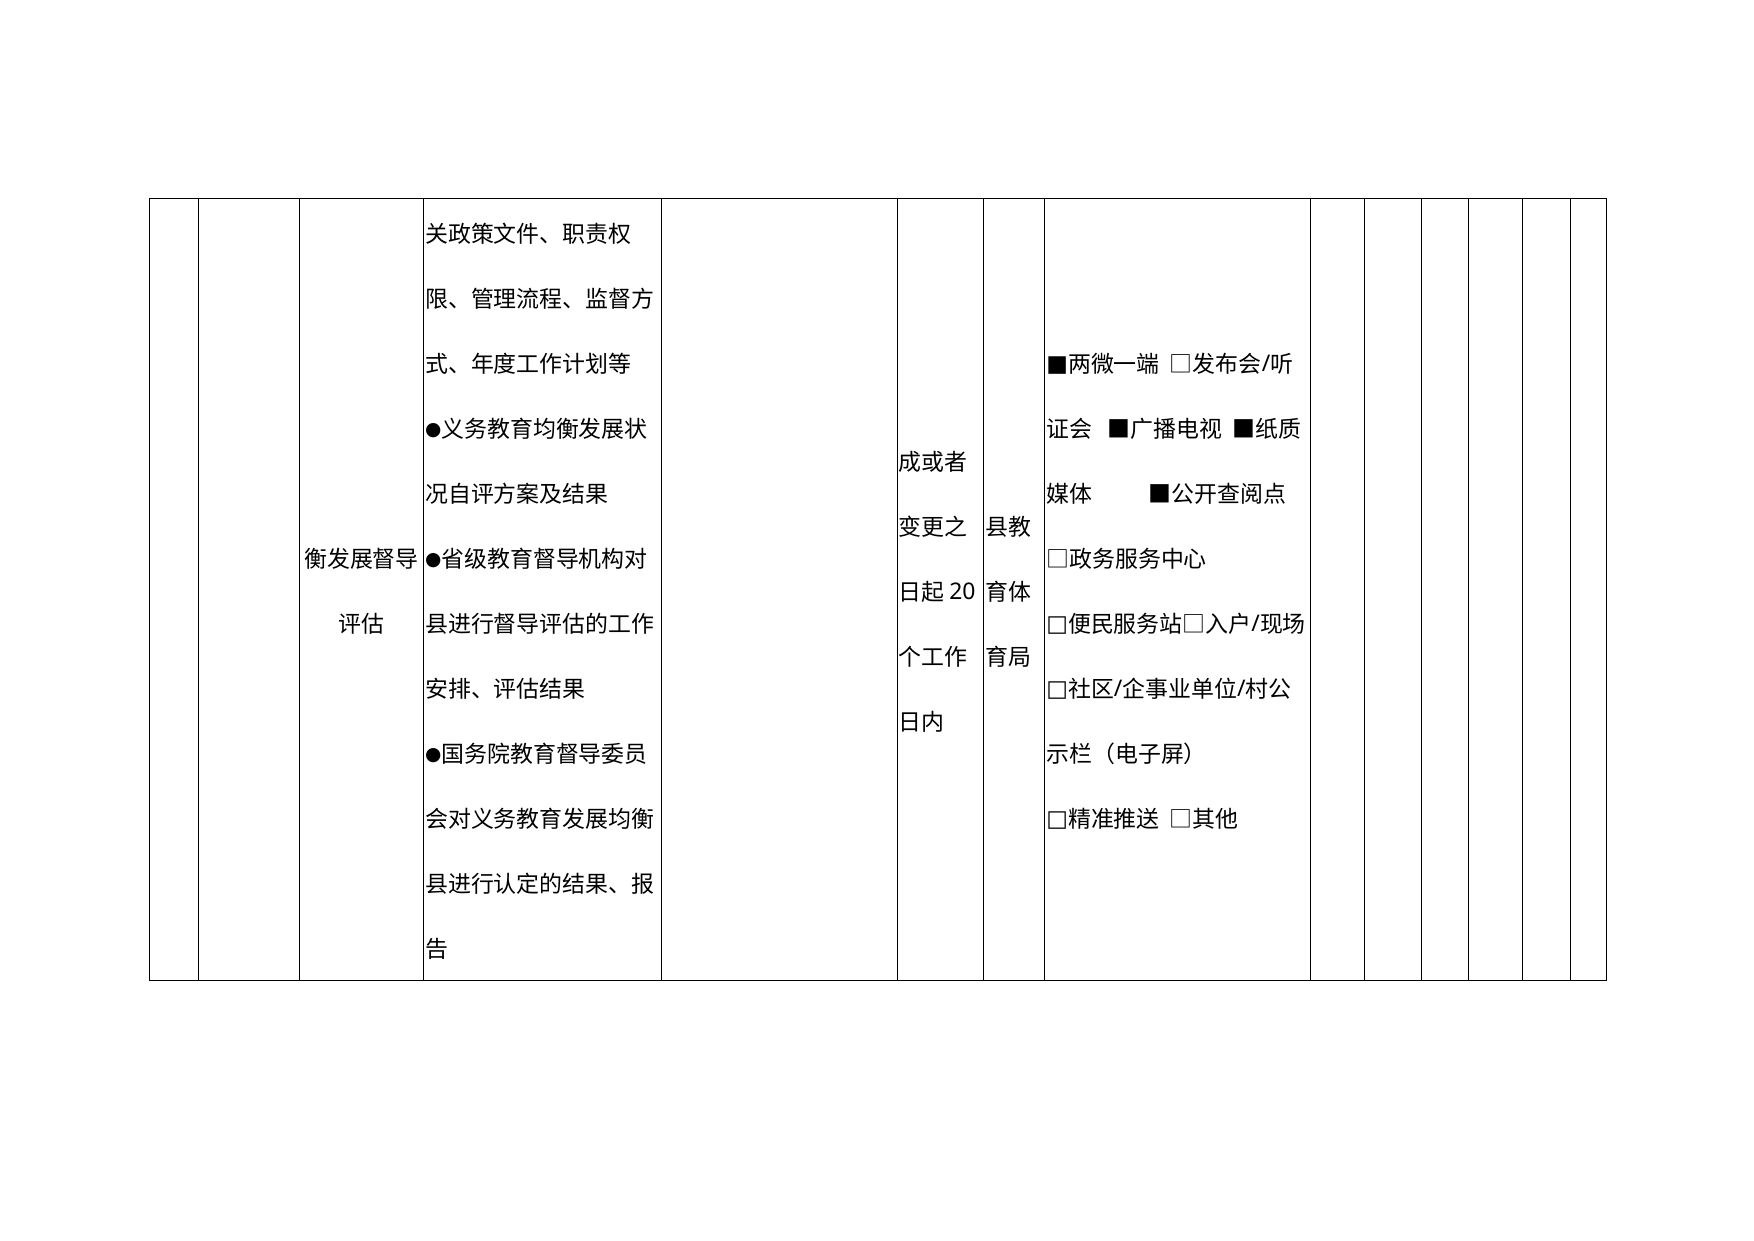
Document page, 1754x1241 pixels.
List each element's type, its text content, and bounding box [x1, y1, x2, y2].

table_cell [1571, 199, 1606, 980]
table_cell √ [1422, 199, 1468, 980]
table_cell [1469, 199, 1522, 980]
table_cell 信息形成或者变更之日起20个工作日内 [898, 199, 983, 980]
table_cell √ [1311, 199, 1364, 980]
table_cell [1365, 199, 1421, 980]
table_cell 延津县教育体育局 [984, 199, 1044, 980]
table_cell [424, 199, 661, 980]
table_cell √ [1523, 199, 1570, 980]
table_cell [1045, 199, 1310, 980]
table_cell 义务教育均衡发展督导评估 [300, 199, 423, 980]
